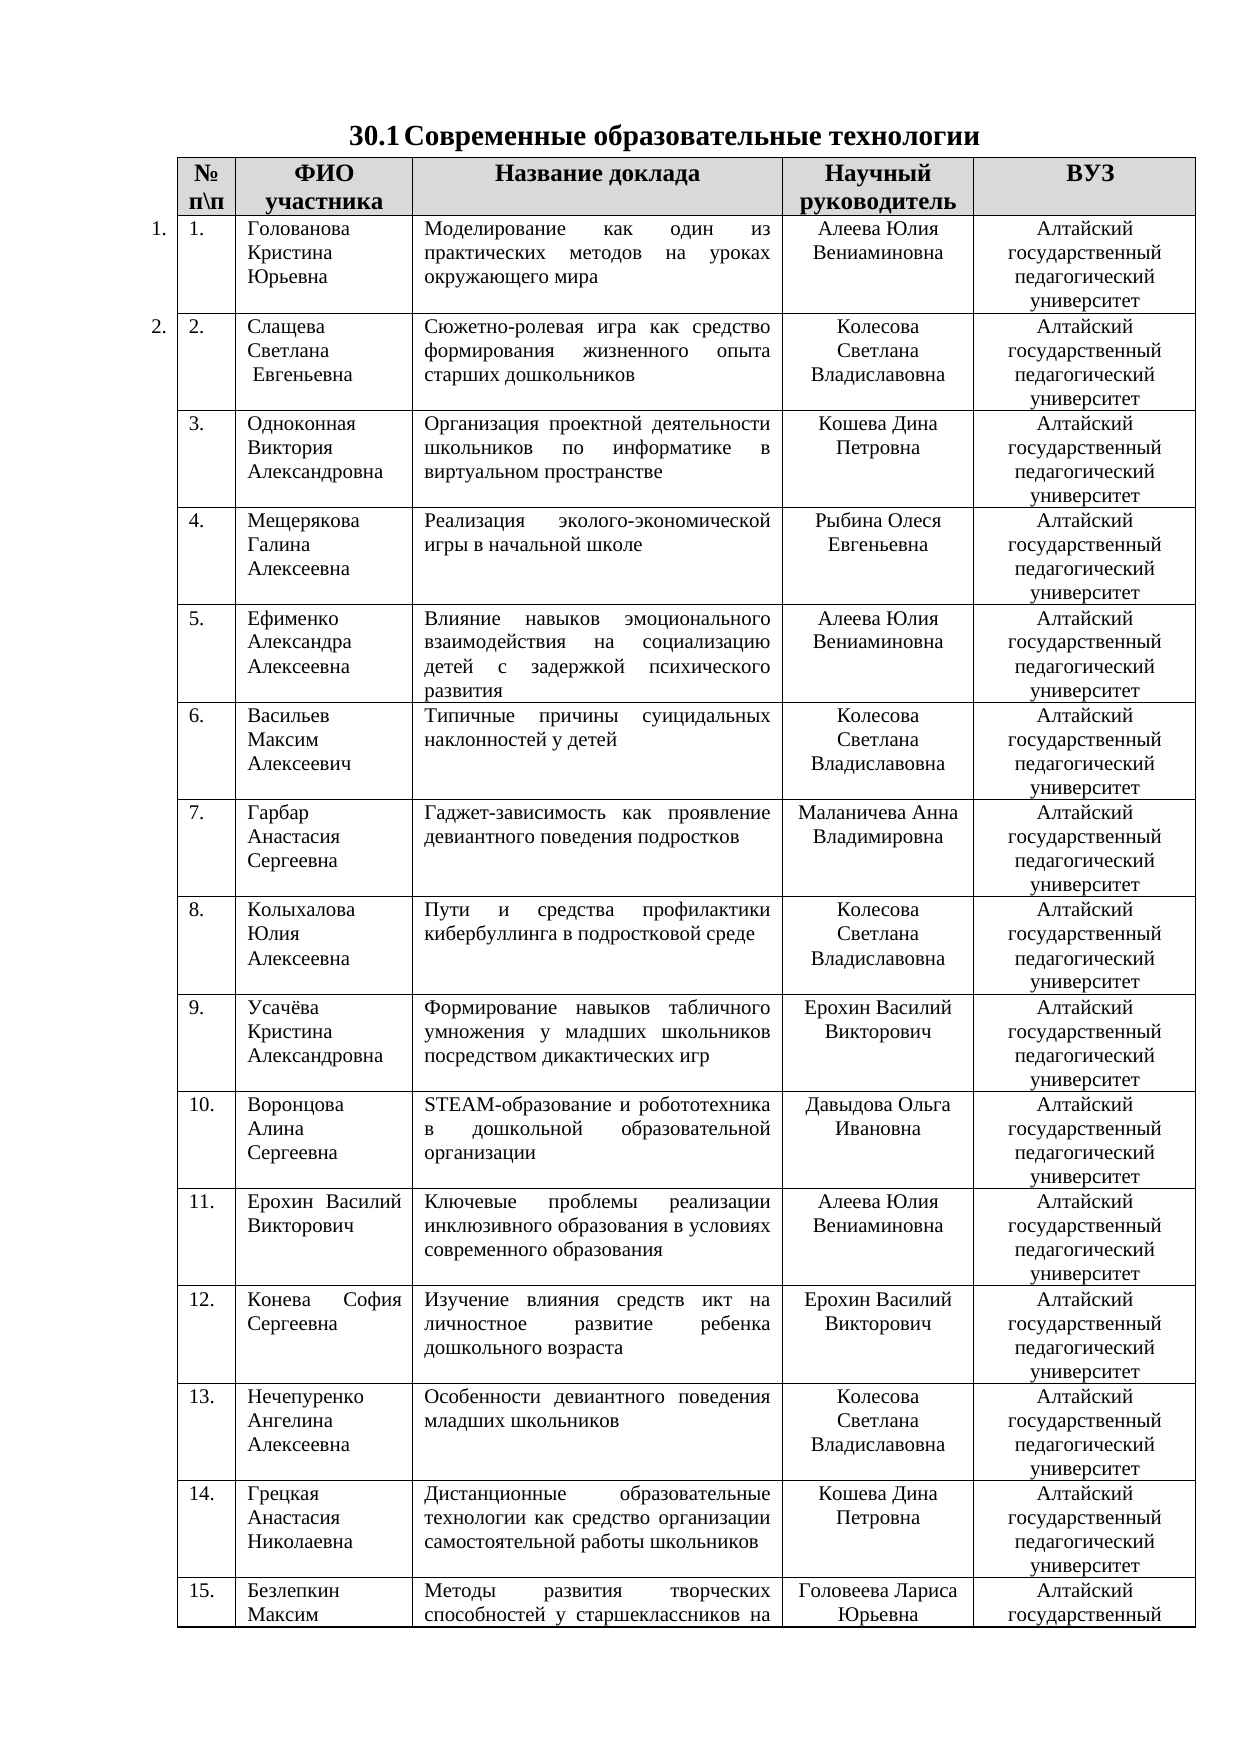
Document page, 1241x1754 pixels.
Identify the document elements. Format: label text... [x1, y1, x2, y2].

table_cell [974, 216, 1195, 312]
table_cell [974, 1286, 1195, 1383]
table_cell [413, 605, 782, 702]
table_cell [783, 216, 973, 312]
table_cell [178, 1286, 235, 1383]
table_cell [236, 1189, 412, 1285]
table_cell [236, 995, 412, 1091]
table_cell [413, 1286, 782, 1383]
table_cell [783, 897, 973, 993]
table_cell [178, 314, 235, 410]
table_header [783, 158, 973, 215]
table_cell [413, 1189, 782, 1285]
list Современные образовательные технологии [177, 118, 1152, 152]
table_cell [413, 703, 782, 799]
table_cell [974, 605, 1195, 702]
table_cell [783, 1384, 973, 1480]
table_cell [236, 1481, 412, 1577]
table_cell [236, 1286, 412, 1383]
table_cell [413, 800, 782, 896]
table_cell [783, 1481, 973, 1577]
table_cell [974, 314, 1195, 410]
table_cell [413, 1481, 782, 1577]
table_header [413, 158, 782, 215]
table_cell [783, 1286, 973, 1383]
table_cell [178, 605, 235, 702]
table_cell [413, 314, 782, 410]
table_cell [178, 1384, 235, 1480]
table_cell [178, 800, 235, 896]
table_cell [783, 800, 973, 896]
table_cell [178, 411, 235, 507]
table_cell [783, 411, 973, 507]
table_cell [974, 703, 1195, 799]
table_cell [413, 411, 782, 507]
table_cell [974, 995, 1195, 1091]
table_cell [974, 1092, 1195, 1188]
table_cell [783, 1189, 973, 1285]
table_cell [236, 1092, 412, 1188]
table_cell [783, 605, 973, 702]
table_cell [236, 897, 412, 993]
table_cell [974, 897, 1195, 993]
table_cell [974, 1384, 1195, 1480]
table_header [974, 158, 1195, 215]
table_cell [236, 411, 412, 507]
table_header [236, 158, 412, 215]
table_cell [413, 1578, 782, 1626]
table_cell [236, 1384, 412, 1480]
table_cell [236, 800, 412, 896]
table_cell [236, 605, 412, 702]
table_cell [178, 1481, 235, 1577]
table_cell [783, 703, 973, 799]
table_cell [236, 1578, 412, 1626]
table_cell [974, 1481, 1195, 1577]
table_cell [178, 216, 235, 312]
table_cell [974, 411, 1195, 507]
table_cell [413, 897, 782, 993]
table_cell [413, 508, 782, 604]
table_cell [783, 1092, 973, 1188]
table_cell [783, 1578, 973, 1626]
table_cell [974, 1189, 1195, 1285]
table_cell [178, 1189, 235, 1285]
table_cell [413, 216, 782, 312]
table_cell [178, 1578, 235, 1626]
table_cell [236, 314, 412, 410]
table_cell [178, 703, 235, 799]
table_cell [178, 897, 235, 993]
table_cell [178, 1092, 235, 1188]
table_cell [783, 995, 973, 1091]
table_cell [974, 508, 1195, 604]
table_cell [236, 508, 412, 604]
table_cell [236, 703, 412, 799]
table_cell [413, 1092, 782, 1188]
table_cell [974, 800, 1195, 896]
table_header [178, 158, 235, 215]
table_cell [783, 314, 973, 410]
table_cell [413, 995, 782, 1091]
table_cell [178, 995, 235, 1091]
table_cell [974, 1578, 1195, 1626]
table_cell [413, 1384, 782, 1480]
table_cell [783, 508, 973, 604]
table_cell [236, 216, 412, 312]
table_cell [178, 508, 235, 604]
